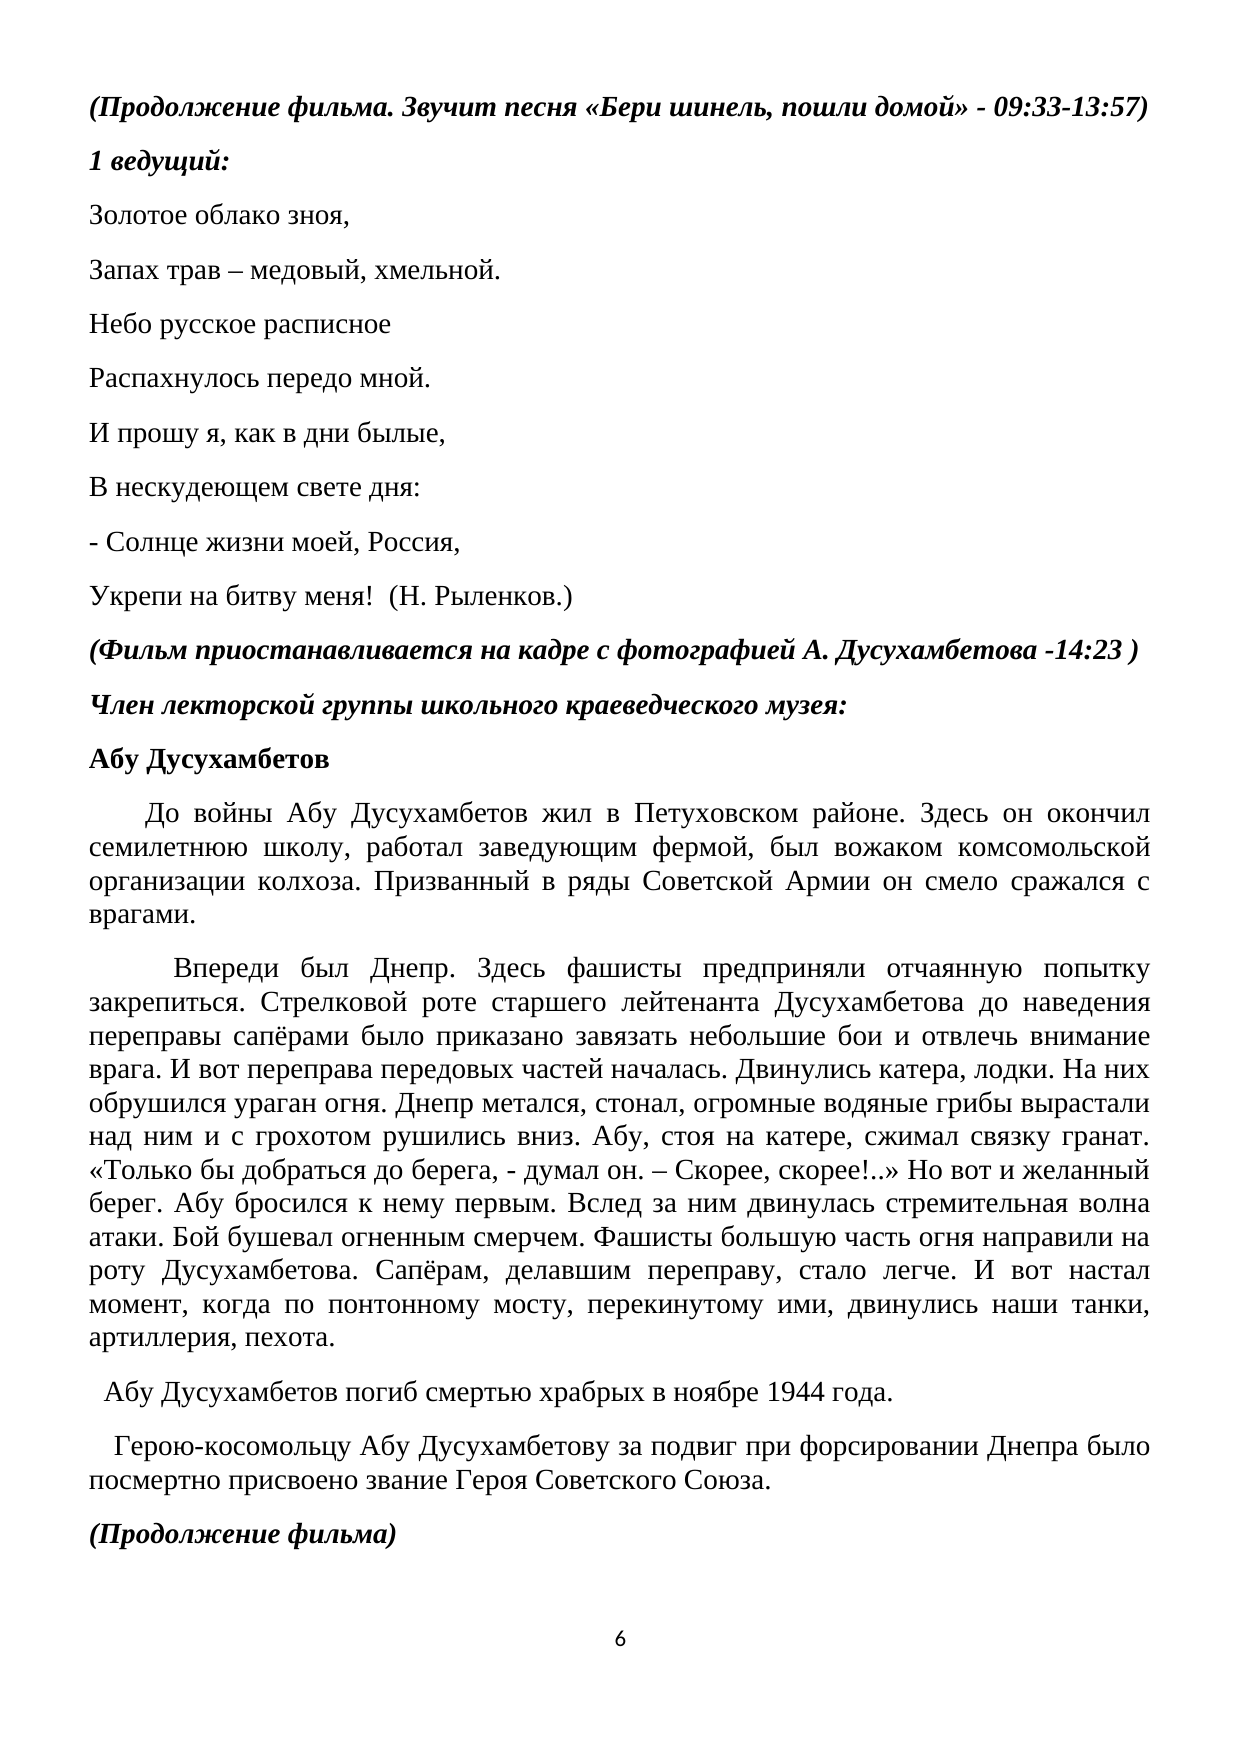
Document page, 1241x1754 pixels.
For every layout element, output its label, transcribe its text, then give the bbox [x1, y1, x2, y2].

text Член лекторской группы школьного краеведческого музея: [89, 687, 1152, 720]
text Небо русское расписное [89, 306, 1152, 340]
text И прошу я, как в дни былые, [89, 415, 1152, 448]
text Распахнулось передо мной. [89, 361, 1152, 394]
text 1 ведущий: [89, 143, 1152, 177]
text Золотое облако зноя, [89, 197, 1152, 231]
text Впереди был Днепр. Здесь фашисты предприняли отчаянную попытку закрепиться. Стрелковой роте старшего лейтенанта Дусухамбетова до наведения переправы сапёрами было приказано завязать небольшие бои и отвлечь внимание врага. И вот переправа передовых частей началась. Двинулись катера, лодки. На них обрушился ураган огня. Днепр метался, стонал, огромные водяные грибы вырастали над ним и с грохотом рушились вниз. Абу, стоя на катере, сжимал связку гранат. «Только бы добраться до берега, - думал он. – Скорее, скорее!..» Но вот и желанный берег. Абу бросился к нему первым. Вслед за ним двинулась стремительная волна атаки. Бой бушевал огненным смерчем. Фашисты большую часть огня направили на роту Дусухамбетова. Сапёрам, делавшим переправу, стало легче. И вот настал момент, когда по понтонному мосту, перекинутому ими, двинулись наши танки, артиллерия, пехота. [89, 951, 1152, 1353]
text До войны Абу Дусухамбетов жил в Петуховском районе. Здесь он окончил семилетнюю школу, работал заведующим фермой, был вожаком комсомольской организации колхоза. Призванный в ряды Советской Армии он смело сражался с врагами. [89, 796, 1152, 930]
text Укрепи на битву меня! (Н. Рыленков.) [89, 578, 1152, 612]
text - Солнце жизни моей, Россия, [89, 524, 1152, 557]
text (Фильм приостанавливается на кадре с фотографией А. Дусухамбетова -14:23 ) [89, 632, 1152, 666]
text (Продолжение фильма) [89, 1516, 1152, 1550]
text Абу Дусухамбетов погиб смертью храбрых в ноябре 1944 года. [89, 1374, 1152, 1407]
text Абу Дусухамбетов [89, 741, 1152, 775]
text В нескудеющем свете дня: [89, 469, 1152, 503]
text (Продолжение фильма. Звучит песня «Бери шинель, пошли домой» - 09:33-13:57) [89, 89, 1152, 122]
text Запах трав – медовый, хмельной. [89, 252, 1152, 285]
text Герою-косомольцу Абу Дусухамбетову за подвиг при форсировании Днепра было посмертно присвоено звание Героя Советского Союза. [89, 1428, 1152, 1495]
